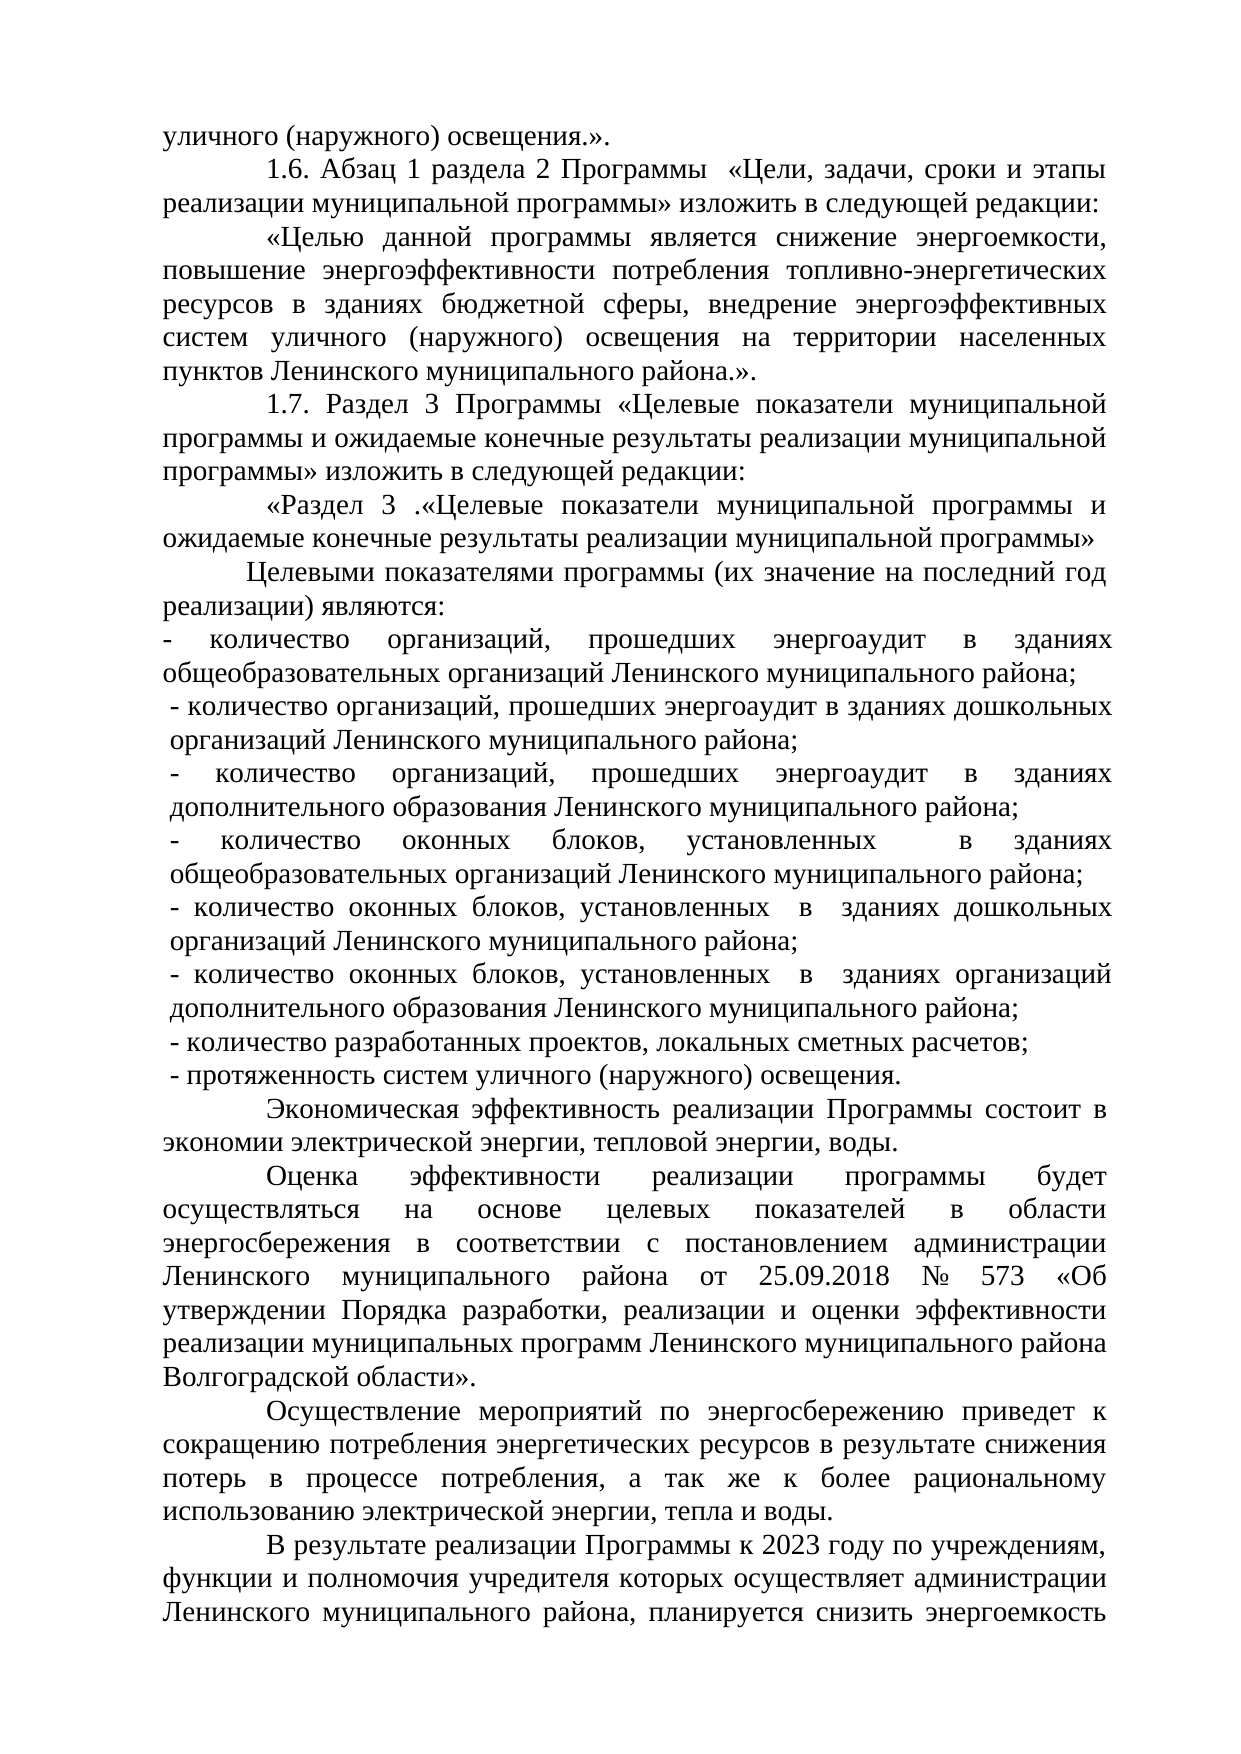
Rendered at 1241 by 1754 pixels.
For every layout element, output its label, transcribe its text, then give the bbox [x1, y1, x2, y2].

text - количество оконных блоков, установленных в зданиях общеобразовательных организаций Ленинского муниципального района; [169, 822, 1113, 889]
text - количество оконных блоков, установленных в зданиях организаций дополнительного образования Ленинского муниципального района; [169, 957, 1113, 1024]
text - количество организаций, прошедших энергоаудит в зданиях дополнительного образования Ленинского муниципального района; [169, 755, 1113, 822]
text - протяженность систем уличного (наружного) освещения. [169, 1057, 1113, 1091]
text 1.6. Абзац 1 раздела 2 Программы «Цели, задачи, сроки и этапы реализации муниципальной программы» изложить в следующей редакции: [162, 152, 1107, 219]
text Целевыми показателями программы (их значение на последний год реализации) являются: [162, 554, 1107, 621]
text Экономическая эффективность реализации Программы состоит в экономии электрической энергии, тепловой энергии, воды. [162, 1091, 1107, 1158]
text - количество разработанных проектов, локальных сметных расчетов; [169, 1024, 1113, 1057]
text 1.7. Раздел 3 Программы «Целевые показатели муниципальной программы и ожидаемые конечные результаты реализации муниципальной программы» изложить в следующей редакции: [162, 386, 1107, 487]
text - количество оконных блоков, установленных в зданиях дошкольных организаций Ленинского муниципального района; [169, 889, 1113, 957]
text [162, 118, 1107, 152]
text Осуществление мероприятий по энергосбережению приведет к сокращению потребления энергетических ресурсов в результате снижения потерь в процессе потребления, а так же к более рациональному использованию электрической энергии, тепла и воды. [162, 1393, 1107, 1527]
text - количество организаций, прошедших энергоаудит в зданиях дошкольных организаций Ленинского муниципального района; [169, 688, 1113, 755]
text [162, 1527, 1107, 1627]
text «Раздел 3 .«Целевые показатели муниципальной программы и ожидаемые конечные результаты реализации муниципальной программы» [162, 487, 1107, 554]
text «Целью данной программы является снижение энергоемкости, повышение энергоэффективности потребления топливно-энергетических ресурсов в зданиях бюджетной сферы, внедрение энергоэффективных систем уличного (наружного) освещения на территории населенных пунктов Ленинского муниципального района.». [162, 219, 1107, 386]
text Оценка эффективности реализации программы будет осуществляться на основе целевых показателей в области энергосбережения в соответствии с постановлением администрации Ленинского муниципального района от 25.09.2018 № 573 «Об утверждении Порядка разработки, реализации и оценки эффективности реализации муниципальных программ Ленинского муниципального района Волгоградской области». [162, 1158, 1107, 1393]
text - количество организаций, прошедших энергоаудит в зданиях общеобразовательных организаций Ленинского муниципального района; [162, 621, 1113, 688]
